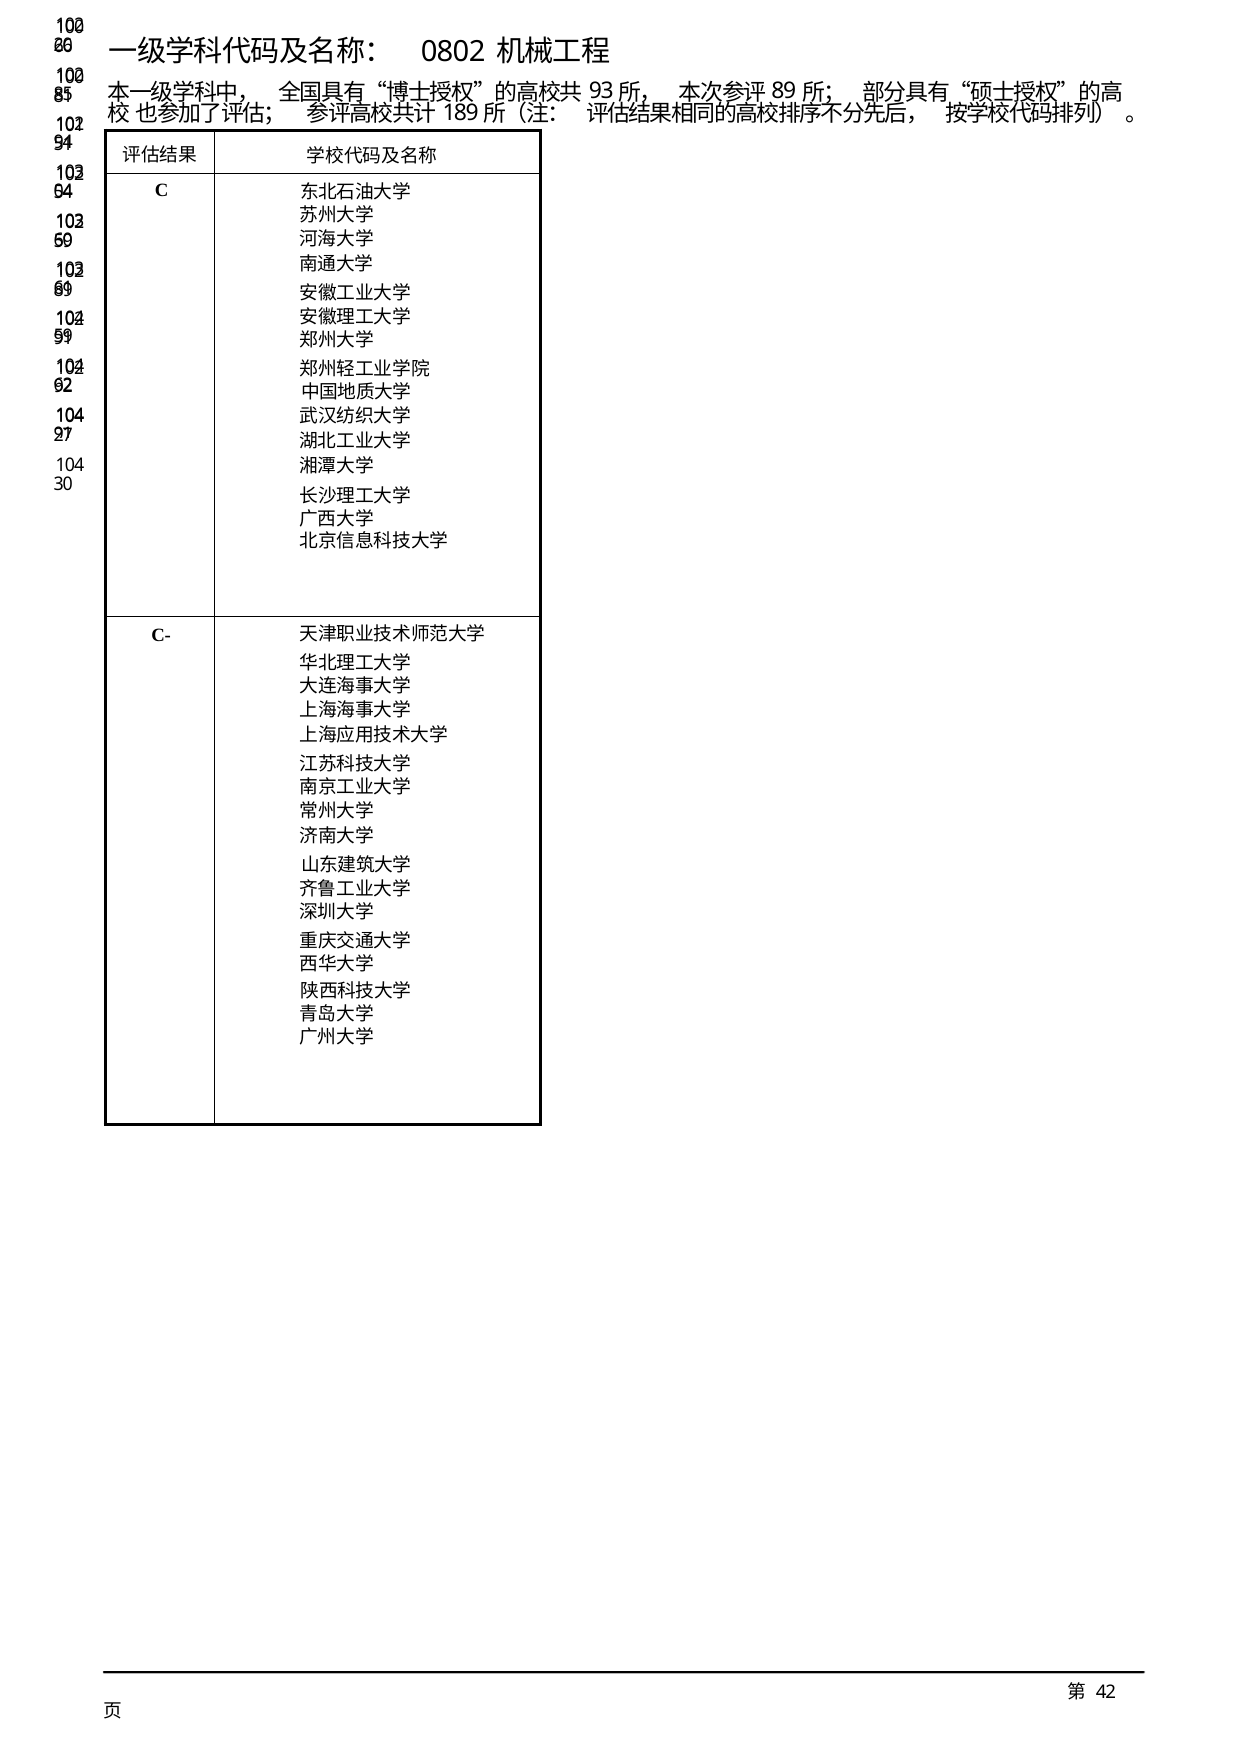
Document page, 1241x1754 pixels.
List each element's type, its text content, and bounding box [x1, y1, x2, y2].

text 本一级学科中， 全国具有“博士授权”的高校共 93所， 本次参评89 所； 部分具有“硕士授权”的高校 也参加了评估； 参评高校共计 189所（注： 评估结果相同的高校排序不分先后， 按学校代码排列） 。 [107, 81, 1131, 128]
table_cell C [107, 174, 214, 616]
table_cell 东北石油大学 苏州大学 河海大学 南通大学 安徽工业大学 安徽理工大学 郑州大学 郑州轻工业学院 中国地质大学 武汉纺织大学 湖北工业大学 湘潭大学 长沙理工大学 广西大学 北京信息科技大学 [215, 174, 539, 616]
table_header 评估结果 [107, 132, 214, 172]
table_header 学校代码及名称 [215, 132, 539, 172]
table_cell C- [107, 617, 214, 1122]
table_cell 天津职业技术师范大学 华北理工大学 大连海事大学 上海海事大学 上海应用技术大学 江苏科技大学 南京工业大学 常州大学 济南大学 山东建筑大学 齐鲁工业大学 深圳大学 重庆交通大学 西华大学 陕西科技大学 青岛大学 广州大学 [215, 617, 539, 1122]
text 一级学科代码及名称： 0802 机械工程 [103, 36, 1145, 68]
